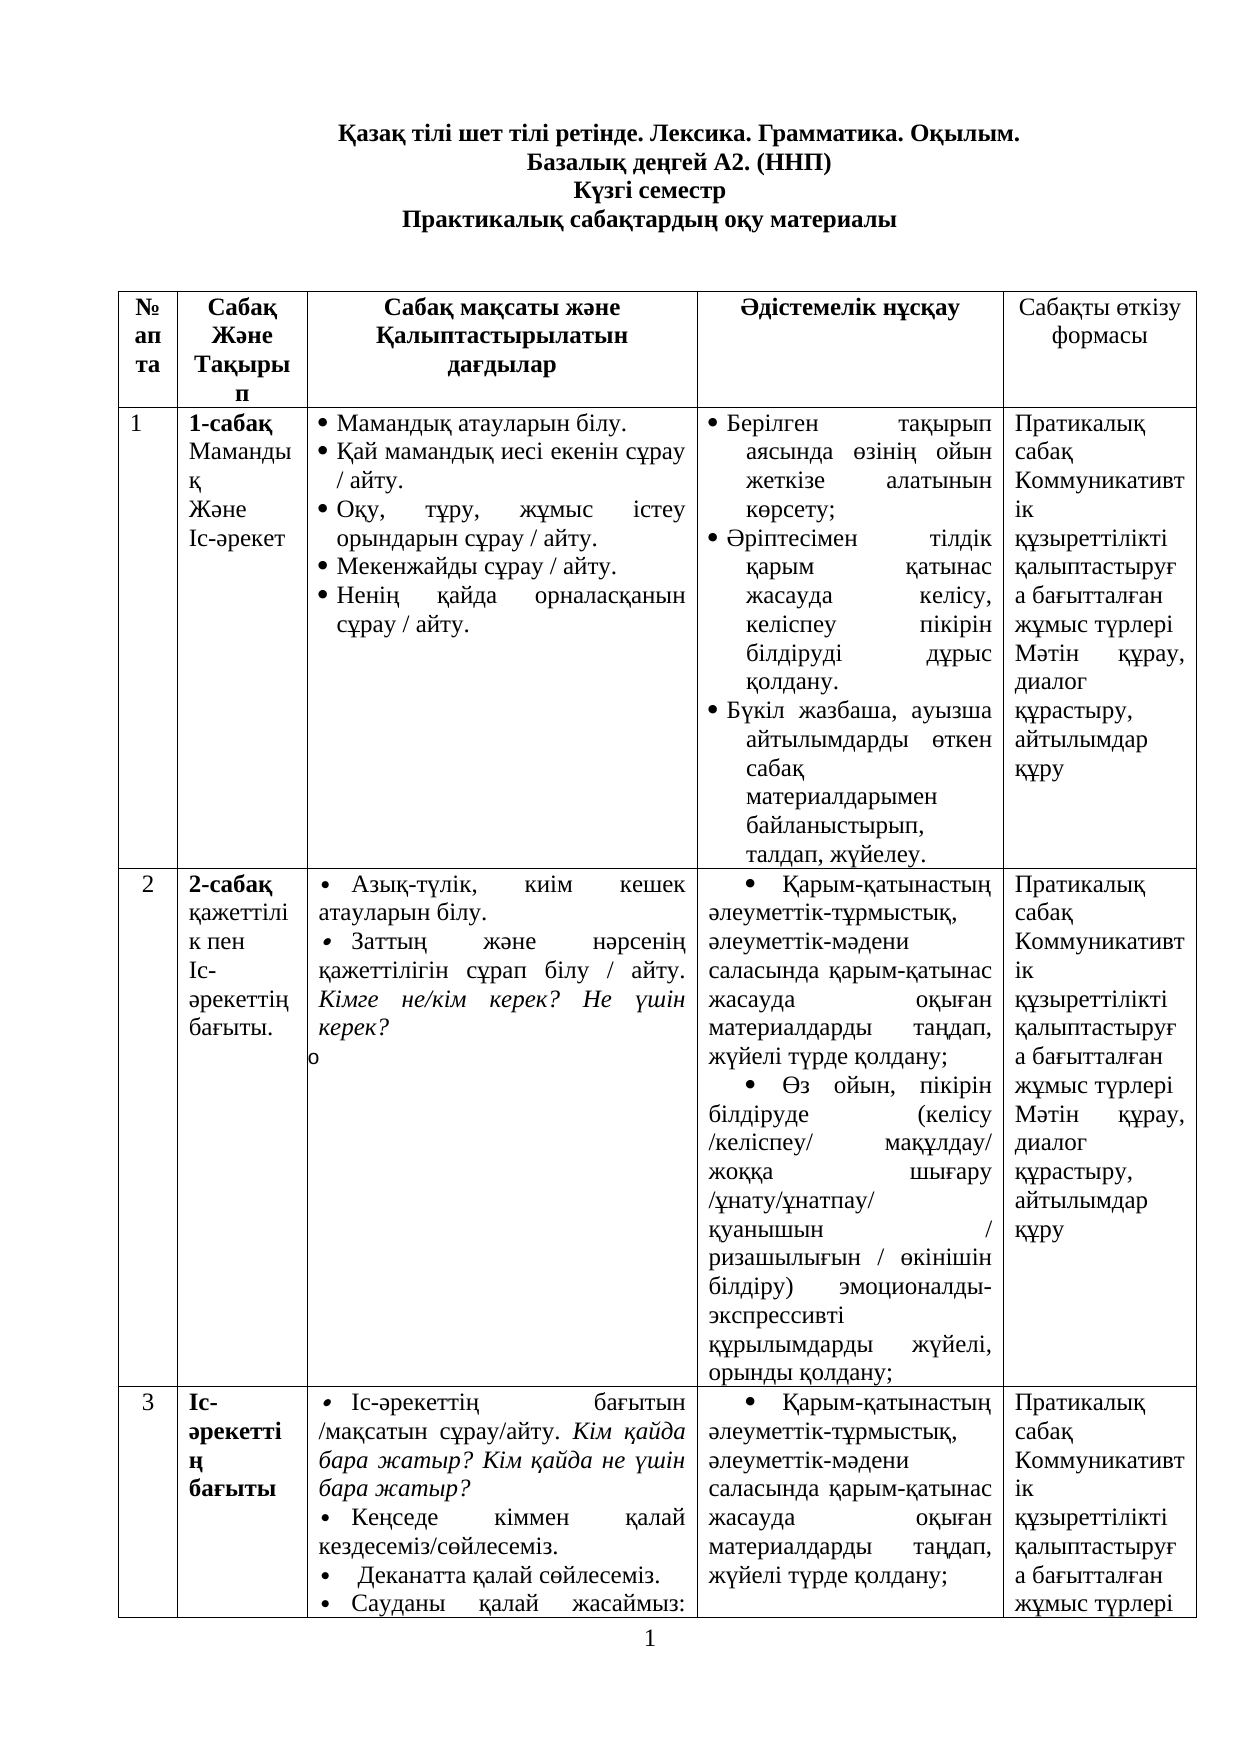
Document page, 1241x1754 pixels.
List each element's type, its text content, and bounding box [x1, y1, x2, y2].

table_cell 2 [119, 869, 177, 1386]
table_cell Пратикалық сабақ Коммуникативтік құзыреттілікті қалыптастыруға бағытталған жұмыс түрлері Мәтін құрау, диалог құрастыру, айтылымдар құру [1004, 869, 1196, 1386]
table_cell Қарым-қатынастың әлеуметтік-тұрмыстық, әлеуметтік-мәдени саласында қарым-қатынас жасауда оқыған материалдарды таңдап, жүйелі түрде қолдану; Өз ойын, пікірін білдіруде (келісу /келіспеу/ мақұлдау/ жоққа шығару /ұнату/ұнатпау/ қуанышын / ризашылығын / өкінішін білдіру) эмоционалды-экспрессивті құрылымдарды жүйелі, орынды қолдану; [698, 869, 1003, 1386]
table_cell 2-сабақ қажеттілік пен Іс-әрекеттің бағыты. [178, 869, 307, 1386]
text Күзгі семестр [118, 176, 1181, 204]
table_cell Азық-түлік, киім кешек атауларын білу. Заттың және нәрсенің қажеттілігін сұрап білу / айту. Кімге не/кім керек? Не үшін керек? [308, 869, 697, 1386]
table_cell Мамандық атауларын білу. Қай мамандық иесі екенін сұрау / айту. Оқу, тұру, жұмыс істеу орындарын сұрау / айту. Мекенжайды сұрау / айту. Ненің қайда орналасқанын сұрау / айту. [308, 408, 697, 868]
table_cell Іс-әрекеттің бағыты [178, 1387, 307, 1617]
table_header Сабақ мақсаты және Қалыптастырылатын дағдылар [308, 292, 697, 407]
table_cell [308, 1387, 697, 1617]
table_header № апта [119, 292, 177, 407]
table_header Сабақ Және Тақырып [178, 292, 307, 407]
table_cell Пратикалық сабақ Коммуникативтік құзыреттілікті қалыптастыруға бағытталған жұмыс түрлері Мәтін құрау, диалог құрастыру, айтылымдар құру [1004, 408, 1196, 868]
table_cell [1004, 1387, 1196, 1617]
text Базалық деңгей А2. (ННП) [118, 147, 1181, 176]
table_cell 3 [119, 1387, 177, 1617]
table_header Сабақты өткізу формасы [1004, 292, 1196, 407]
table_cell 1-сабақ Мамандық Және Іс-әрекет [178, 408, 307, 868]
table_cell Берілген тақырып аясында өзінің ойын жеткізе алатынын көрсету; Әріптесімен тілдік қарым қатынас жасауда келісу, келіспеу пікірін білдіруді дұрыс қолдану. Бүкіл жазбаша, ауызша айтылымдарды өткен сабақ материалдарымен байланыстырып, талдап, жүйелеу. [698, 408, 1003, 868]
text Практикалық сабақтардың оқу материалы [118, 204, 1181, 233]
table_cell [698, 1387, 1003, 1617]
table_cell 1 [119, 408, 177, 868]
table_header Әдістемелік нұсқау [698, 292, 1003, 407]
text Қазақ тілі шет тілі ретінде. Лексика. Грамматика. Оқылым. [118, 118, 1181, 147]
